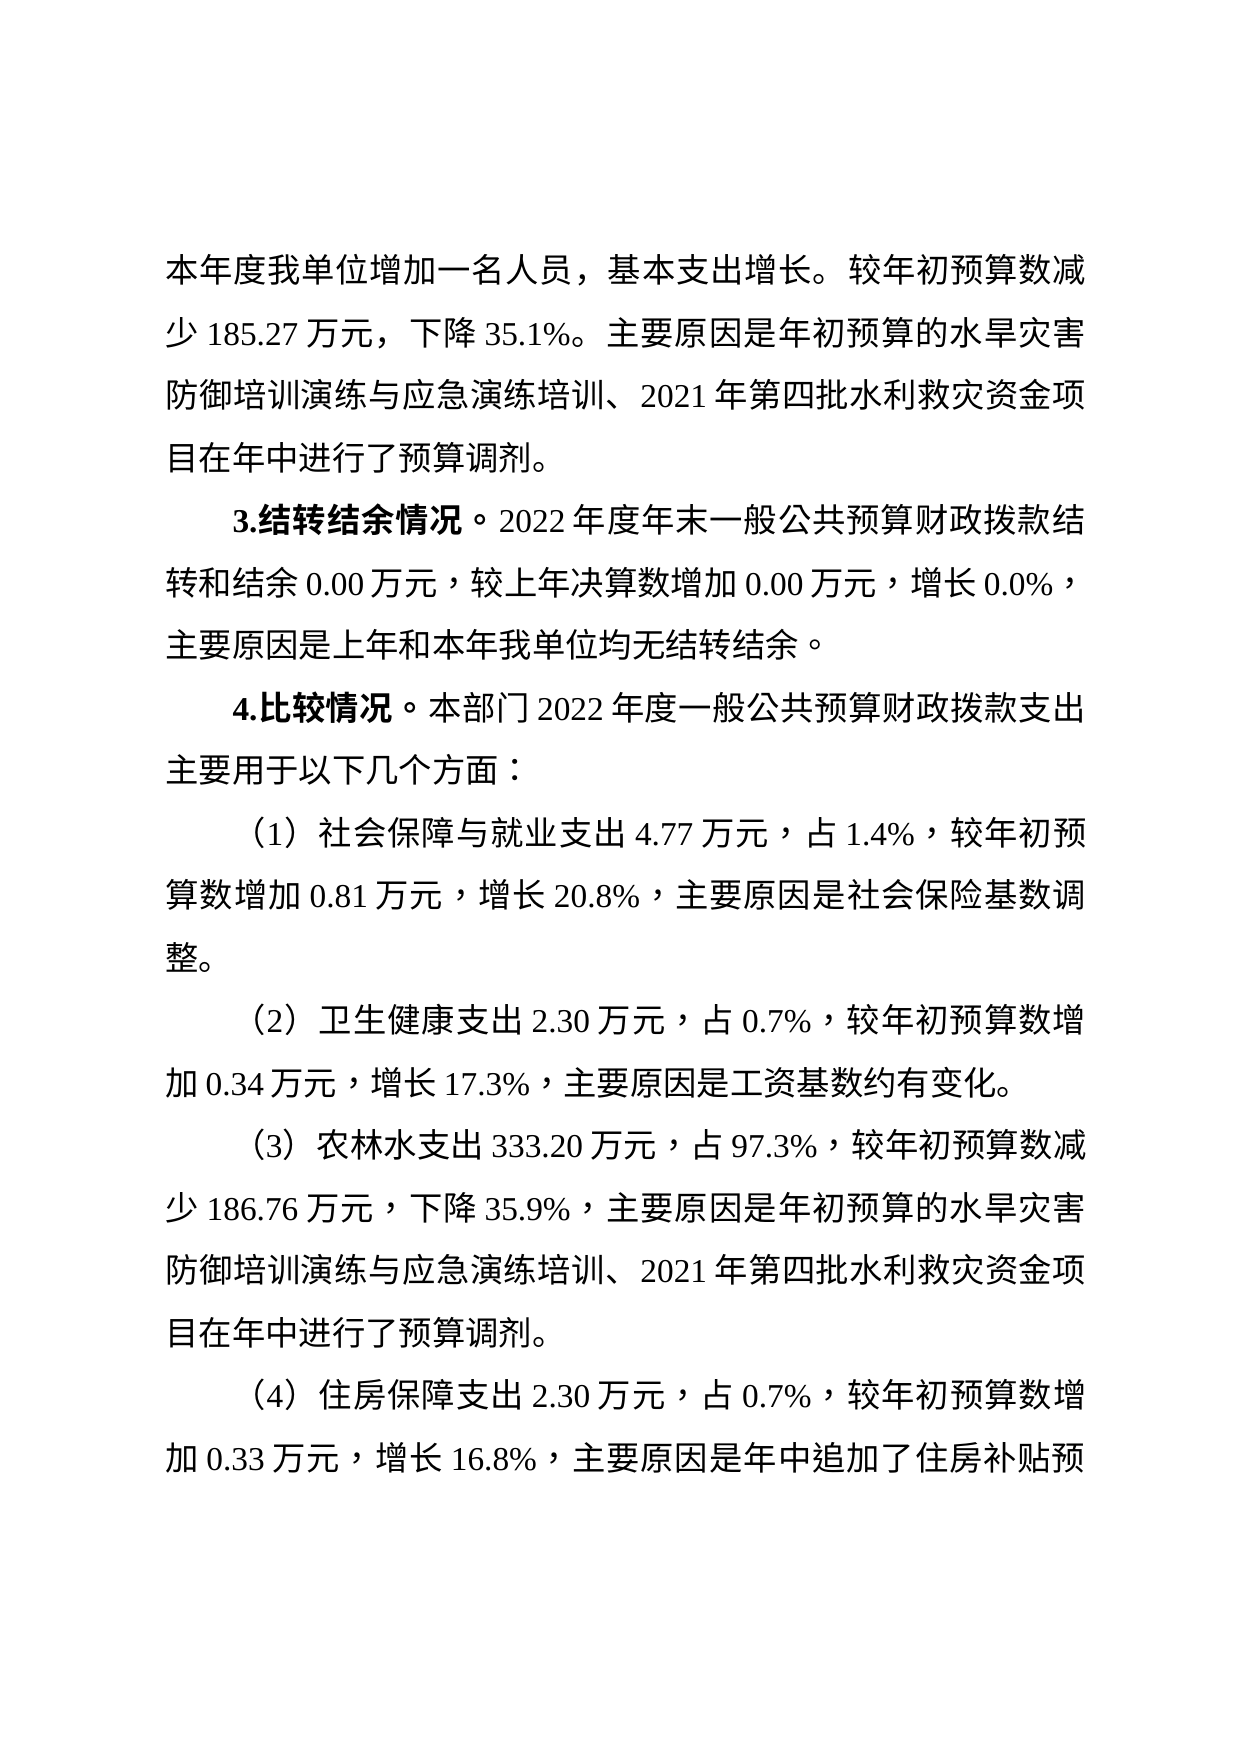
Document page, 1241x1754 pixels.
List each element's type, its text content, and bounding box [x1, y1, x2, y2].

text （3）农林水支出333.20万元，占97.3%，较年初预算数减少186.76万元，下降35.9%，主要原因是年初预算的水旱灾害防御培训演练与应急演练培训、2021年第四批水利救灾资金项目在年中进行了预算调剂。 [165, 1108, 1087, 1358]
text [165, 1358, 1087, 1483]
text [165, 233, 1087, 483]
text （1）社会保障与就业支出4.77万元，占1.4%，较年初预算数增加0.81万元，增长20.8%，主要原因是社会保险基数调整。 [165, 795, 1087, 983]
text 4.比较情况。本部门2022年度一般公共预算财政拨款支出主要用于以下几个方面： [165, 670, 1087, 795]
text 3.结转结余情况。2022年度年末一般公共预算财政拨款结转和结余0.00万元，较上年决算数增加0.00万元，增长0.0%，主要原因是上年和本年我单位均无结转结余。 [165, 483, 1087, 670]
text （2）卫生健康支出2.30万元，占0.7%，较年初预算数增加0.34万元，增长17.3%，主要原因是工资基数约有变化。 [165, 983, 1087, 1108]
